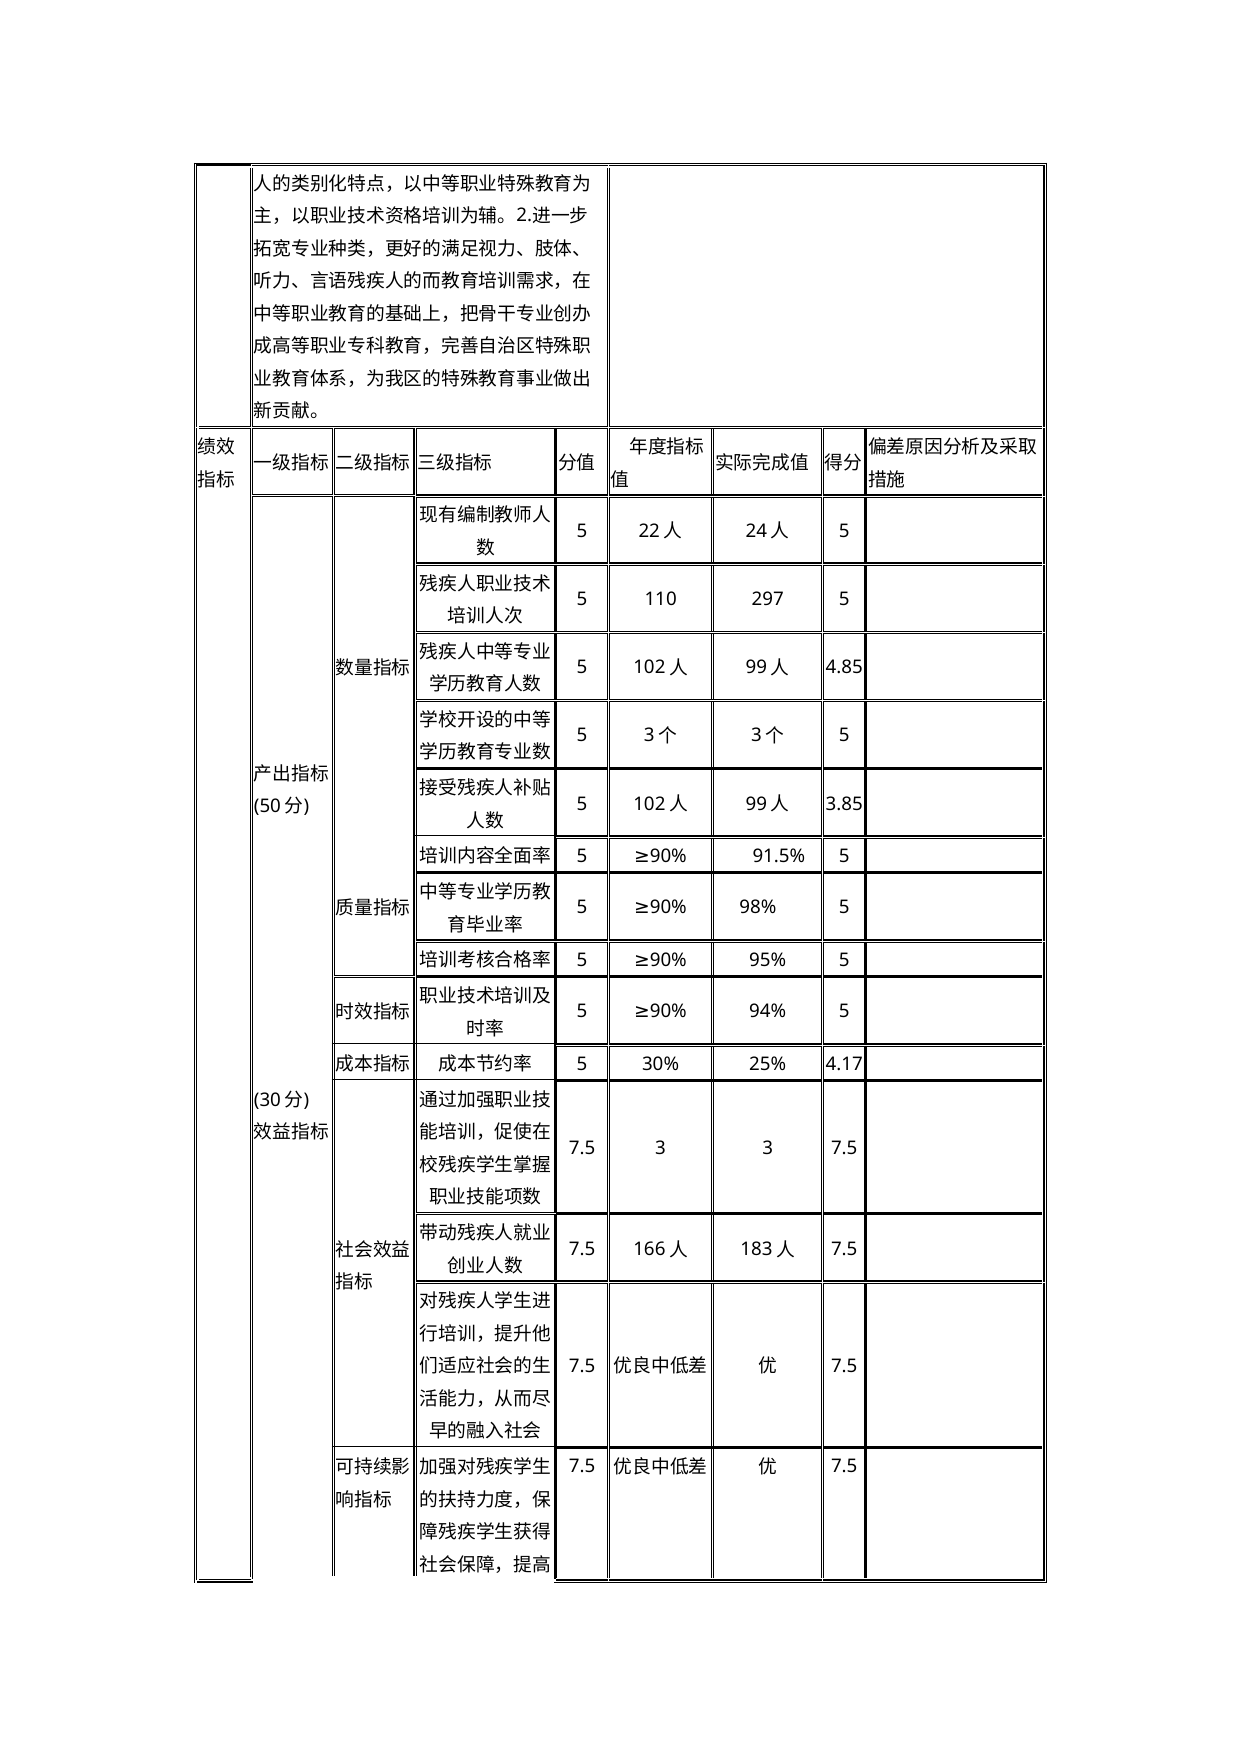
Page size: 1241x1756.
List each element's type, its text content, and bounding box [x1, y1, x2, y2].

table_cell 偏差原因分析及采取措施 [866, 426, 1045, 494]
table_cell 对残疾人学生进行培训，提升他们适应社会的生活能力，从而尽早的融入社会 [417, 1284, 554, 1446]
table_cell [867, 494, 1044, 562]
table_cell 91.5% [714, 839, 821, 871]
table_cell 残疾人中等专业学历教育人数 [417, 634, 554, 699]
table_cell 24人 [714, 498, 821, 562]
table_cell [867, 871, 1043, 939]
table_cell 25% [714, 1047, 821, 1079]
table_cell 成本指标 [335, 1044, 413, 1079]
table_cell [867, 562, 1044, 631]
table_cell 5 [557, 943, 607, 975]
table_cell 5 [557, 839, 607, 871]
table_cell 优 [714, 1284, 821, 1446]
table_cell [867, 835, 1044, 871]
table_cell 5 [824, 943, 864, 975]
table_cell 5 [557, 1047, 607, 1079]
table_cell [867, 1079, 1043, 1212]
table_cell 绩效指标 [197, 426, 251, 1579]
table_cell [866, 699, 1045, 767]
table_cell ≥90% [610, 874, 711, 939]
table_cell 带动残疾人就业创业人数 [417, 1215, 554, 1280]
table_cell 4.17 [824, 1047, 864, 1079]
table_cell [867, 767, 1043, 835]
table_cell 183人 [714, 1215, 821, 1280]
table_cell 7.5 [822, 1446, 866, 1579]
table_cell 5 [824, 839, 864, 871]
table_cell 现有编制教师人数 [417, 498, 554, 562]
table_cell 5 [824, 702, 864, 767]
table_cell 166人 [610, 1215, 711, 1280]
table_cell 5 [557, 770, 607, 835]
table_cell 学校开设的中等学历教育专业数 [417, 702, 554, 767]
table_cell 3个 [714, 702, 821, 767]
table_cell 培训考核合格率 [417, 943, 554, 975]
table_cell 5 [824, 978, 864, 1043]
table_cell 95% [714, 943, 821, 975]
table_cell 7.5 [557, 1284, 607, 1446]
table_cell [415, 1447, 554, 1579]
table_cell 中等专业学历教育毕业率 [417, 874, 554, 939]
table_cell 7.5 [556, 1449, 608, 1579]
table_cell [867, 975, 1043, 1043]
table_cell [608, 166, 1043, 426]
table_cell 5 [824, 498, 864, 562]
table_cell 7.5 [557, 1215, 607, 1280]
table_cell ≥90% [610, 839, 711, 871]
table_cell 质量指标 [335, 835, 413, 975]
table_cell 二级指标 [335, 429, 413, 494]
table_cell [866, 631, 1045, 699]
table_cell 5 [557, 978, 607, 1043]
table_cell 297 [714, 566, 821, 631]
table_cell [867, 939, 1044, 975]
table_cell 三级指标 [417, 429, 554, 494]
table_cell [867, 1043, 1044, 1079]
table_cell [251, 164, 608, 426]
table_cell 5 [557, 702, 607, 767]
table_cell 残疾人职业技术培训人次 [417, 566, 554, 631]
table_cell 产出指标 (50分) [253, 497, 332, 1079]
table_cell 5 [824, 874, 864, 939]
table_cell 3 [610, 1082, 711, 1212]
table_cell 5 [557, 874, 607, 939]
table_cell 102人 [610, 770, 711, 835]
table_cell 得分 [824, 429, 864, 494]
table_cell 成本节约率 [417, 1044, 554, 1079]
table_cell 实际完成值 [714, 429, 821, 494]
table_cell 优 [713, 1449, 822, 1579]
table_cell 时效指标 [335, 978, 413, 1043]
table_cell 5 [824, 566, 864, 631]
table_cell 5 [557, 634, 607, 699]
table_cell 分值 [557, 429, 607, 494]
table_cell 培训内容全面率 [417, 836, 554, 871]
table_cell 4.85 [824, 634, 864, 699]
table_cell 通过加强职业技能培训，促使在校残疾学生掌握职业技能项数 [417, 1080, 554, 1212]
table_cell 22人 [610, 498, 711, 562]
table_cell [867, 1280, 1044, 1446]
table_cell 98% [714, 874, 821, 939]
table_cell 7.5 [824, 1284, 864, 1446]
table_cell 优良中低差 [610, 1284, 711, 1446]
table_cell 一级指标 [253, 429, 332, 494]
table_cell 110 [610, 566, 711, 631]
table_cell 接受残疾人补贴人数 [417, 770, 554, 835]
table_cell 3.85 [824, 770, 864, 835]
table_cell 3 [714, 1082, 821, 1212]
table_cell 5 [557, 566, 607, 631]
table_cell 社会效益指标 [335, 1080, 413, 1446]
table_cell [867, 1212, 1043, 1280]
table_cell 可持续影响指标 [333, 1447, 415, 1579]
table_cell (30分) 效益指标 [253, 1079, 333, 1579]
table_cell ≥90% [610, 943, 711, 975]
table_cell 职业技术培训及时率 [417, 978, 554, 1043]
table_cell 102人 [610, 634, 711, 699]
table_cell 优良中低差 [608, 1449, 712, 1579]
table_cell 5 [557, 498, 607, 562]
table_cell ≥90% [610, 978, 711, 1043]
table_cell 99人 [714, 770, 821, 835]
table_cell 94% [714, 978, 821, 1043]
table_cell 3个 [610, 702, 711, 767]
table_cell [866, 1446, 1043, 1579]
table_cell 30% [610, 1047, 711, 1079]
table_cell 7.5 [824, 1215, 864, 1280]
table_cell 99人 [714, 634, 821, 699]
table_cell 7.5 [824, 1082, 864, 1212]
table_cell 7.5 [557, 1082, 607, 1212]
table_cell 数量指标 [335, 497, 413, 835]
table_cell 年度指标值 [610, 429, 711, 494]
